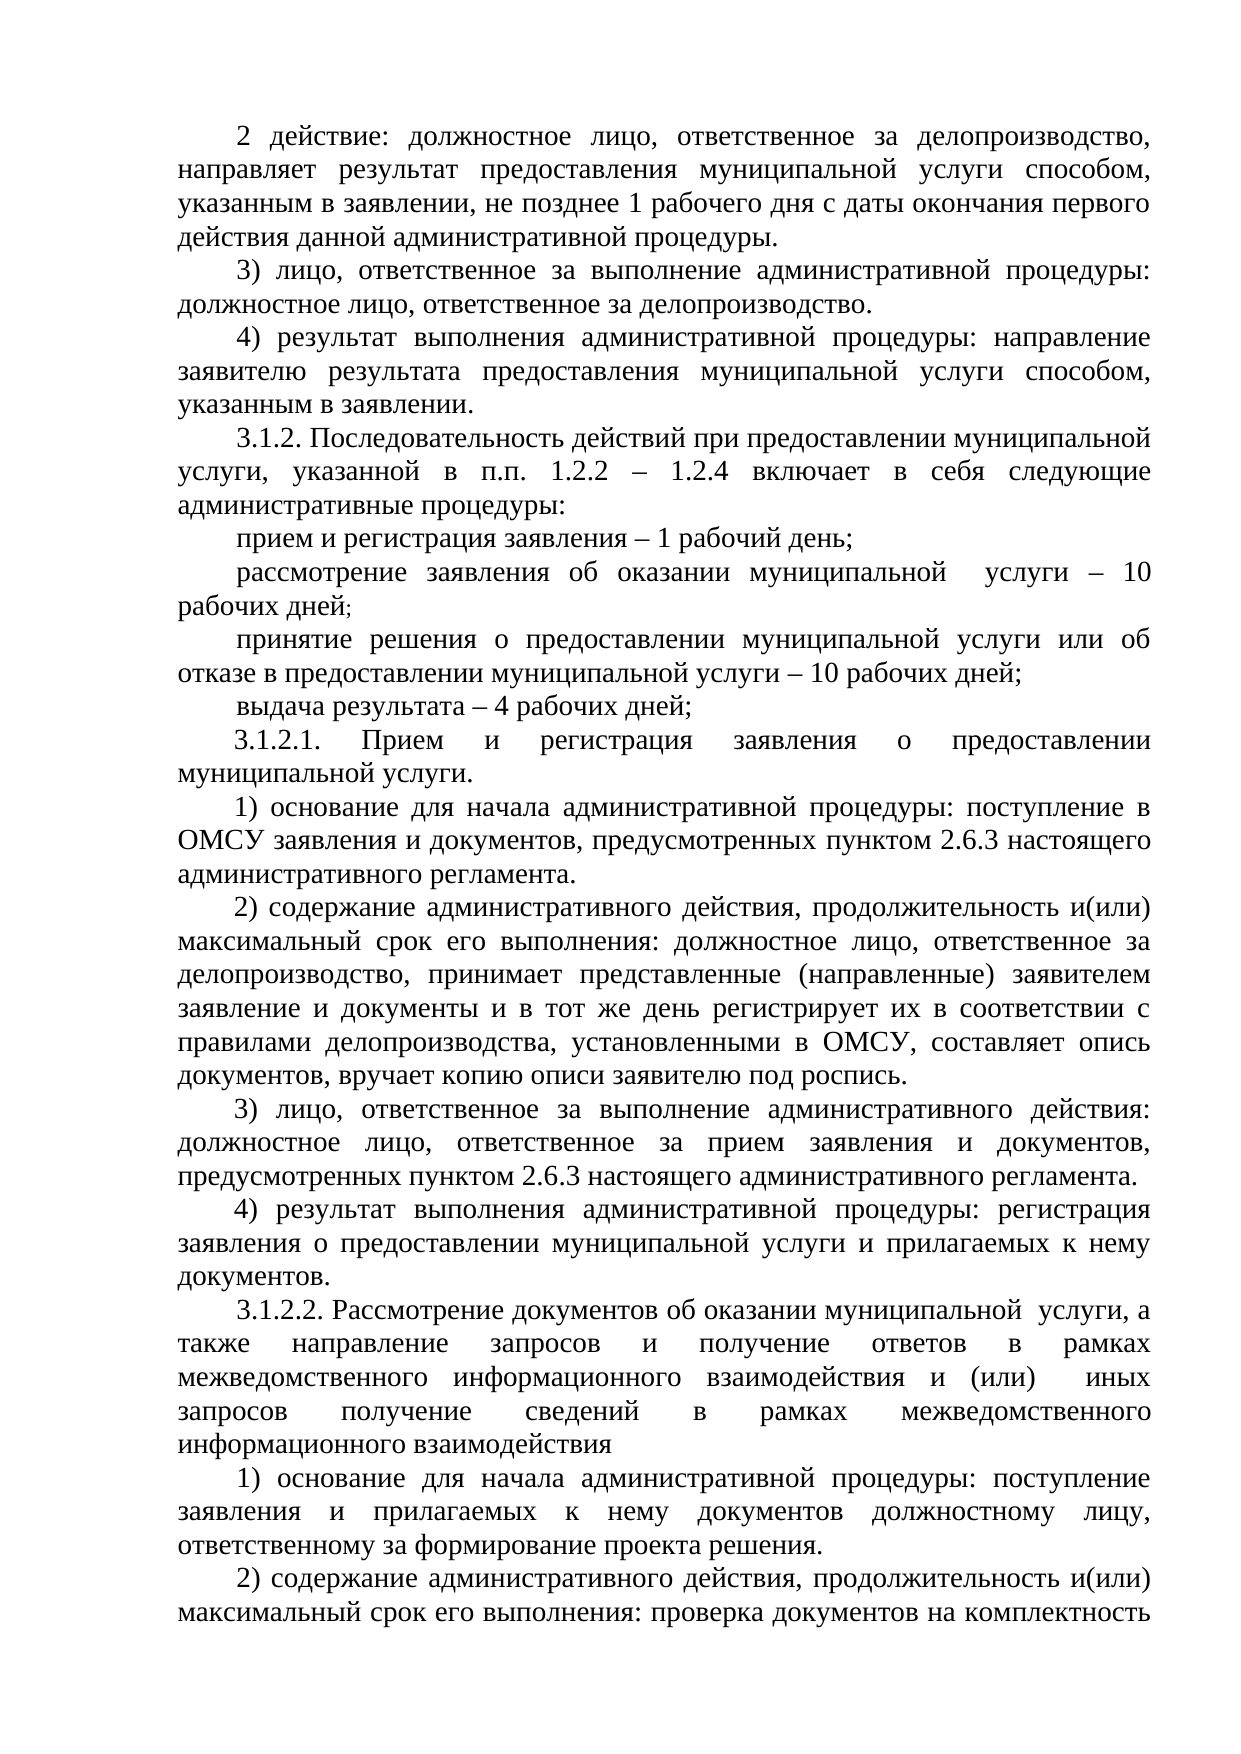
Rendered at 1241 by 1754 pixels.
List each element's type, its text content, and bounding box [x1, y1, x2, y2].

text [177, 1560, 1152, 1627]
text 4) результат выполнения административной процедуры: направление заявителю результата предоставления муниципальной услуги способом, указанным в заявлении. [177, 319, 1152, 420]
text 3.1.2.1. Прием и регистрация заявления о предоставлении муниципальной услуги. [177, 722, 1152, 789]
text выдача результата – 4 рабочих дней; [177, 688, 1152, 722]
text 1) основание для начала административной процедуры: поступление заявления и прилагаемых к нему документов должностному лицу, ответственному за формирование проекта решения. [177, 1460, 1152, 1560]
text 1) основание для начала административной процедуры: поступление в ОМСУ заявления и документов, предусмотренных пунктом 2.6.3 настоящего административного регламента. [177, 789, 1152, 889]
text 3) лицо, ответственное за выполнение административной процедуры: должностное лицо, ответственное за делопроизводство. [177, 252, 1152, 319]
text рассмотрение заявления об оказании муниципальной услуги – 10 рабочих дней; [177, 554, 1152, 621]
text 4) результат выполнения административной процедуры: регистрация заявления о предоставлении муниципальной услуги и прилагаемых к нему документов. [177, 1191, 1152, 1292]
text 2 действие: должностное лицо, ответственное за делопроизводство, направляет результат предоставления муниципальной услуги способом, указанным в заявлении, не позднее 1 рабочего дня с даты окончания первого действия данной административной процедуры. [177, 118, 1152, 252]
text 2) содержание административного действия, продолжительность и(или) максимальный срок его выполнения: должностное лицо, ответственное за делопроизводство, принимает представленные (направленные) заявителем заявление и документы и в тот же день регистрирует их в соответствии с правилами делопроизводства, установленными в ОМСУ, составляет опись документов, вручает копию описи заявителю под роспись. [177, 889, 1152, 1091]
text 3.1.2. Последовательность действий при предоставлении муниципальной услуги, указанной в п.п. 1.2.2 – 1.2.4 включает в себя следующие административные процедуры: [177, 420, 1152, 521]
text 3.1.2.2. Рассмотрение документов об оказании муниципальной услуги, а также направление запросов и получение ответов в рамках межведомственного информационного взаимодействия и (или) иных запросов получение сведений в рамках межведомственного информационного взаимодействия [177, 1292, 1152, 1460]
text 3) лицо, ответственное за выполнение административного действия: должностное лицо, ответственное за прием заявления и документов, предусмотренных пунктом 2.6.3 настоящего административного регламента. [177, 1091, 1152, 1191]
text принятие решения о предоставлении муниципальной услуги или об отказе в предоставлении муниципальной услуги – 10 рабочих дней; [177, 621, 1152, 688]
text прием и регистрация заявления – 1 рабочий день; [177, 521, 1152, 554]
